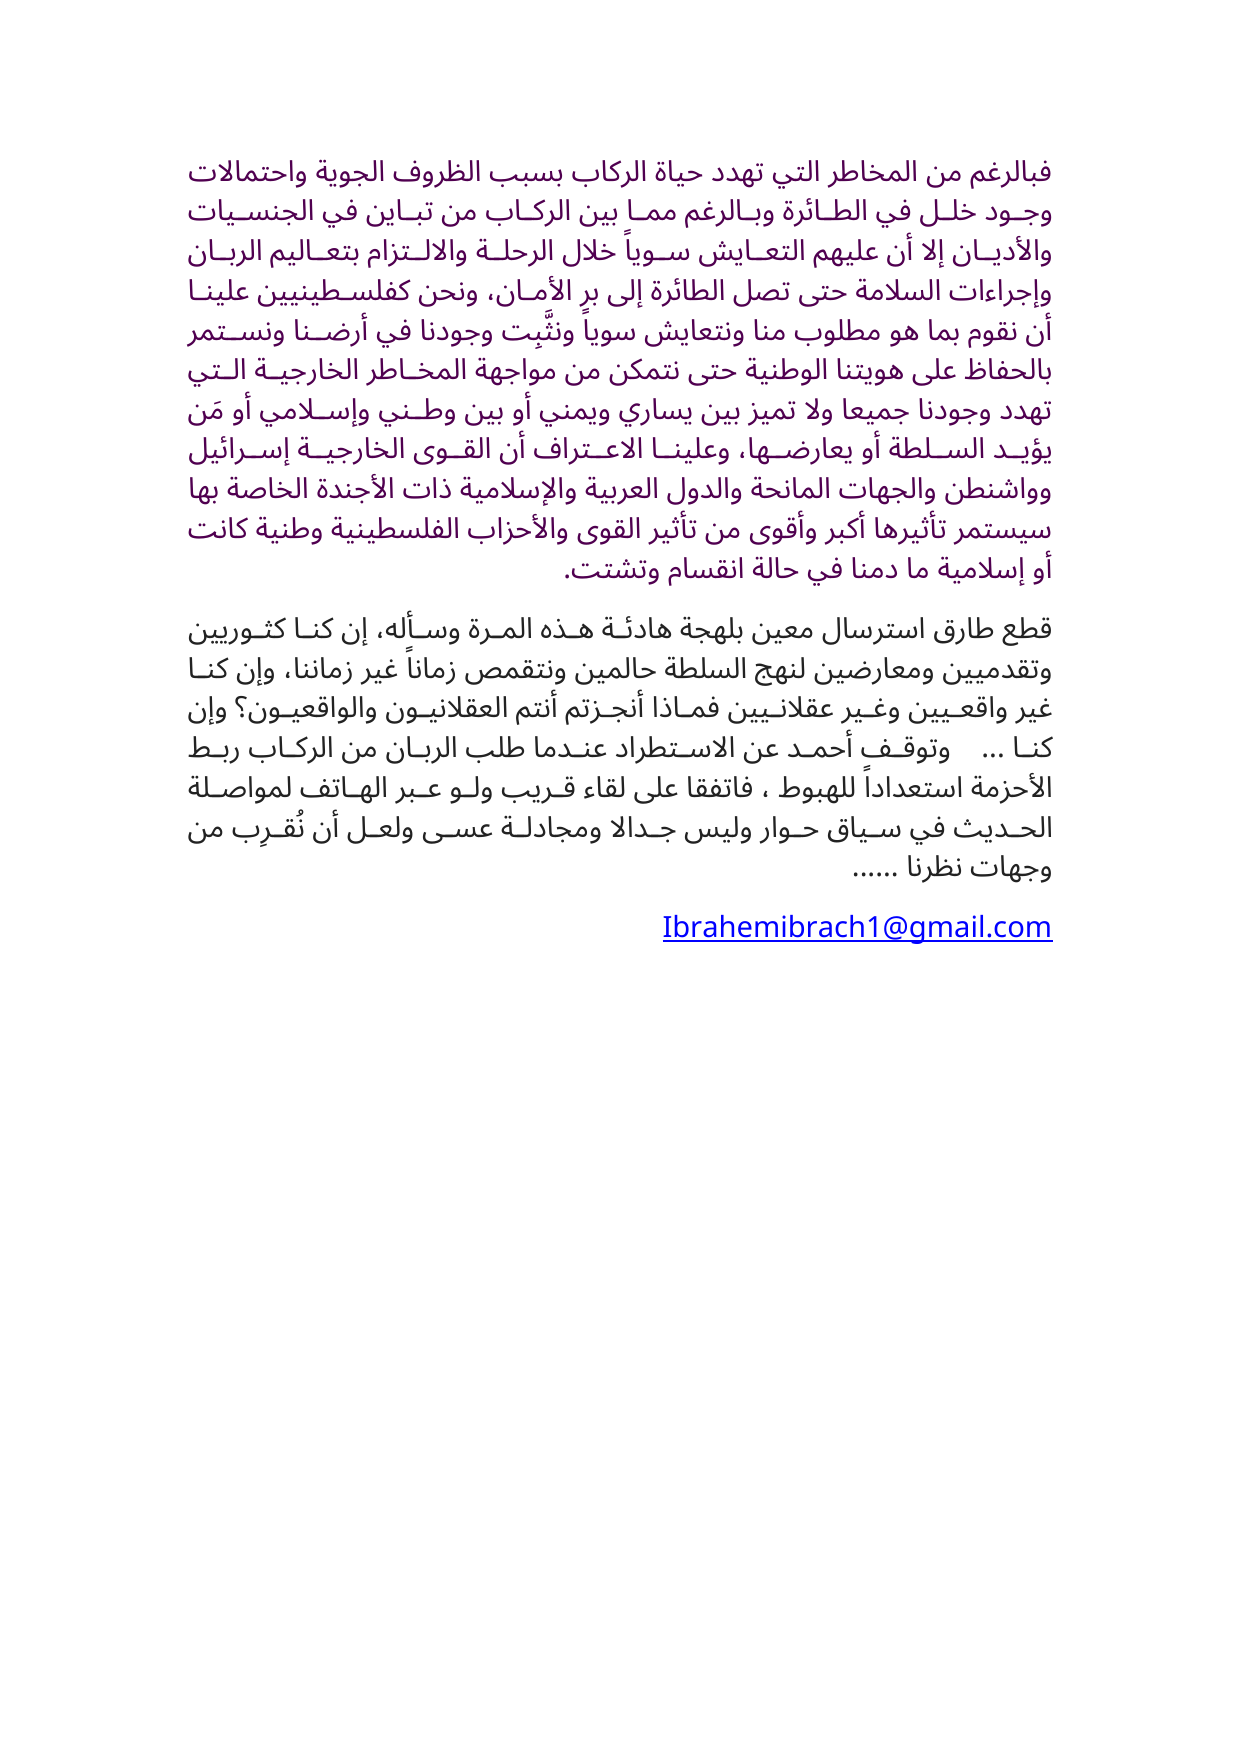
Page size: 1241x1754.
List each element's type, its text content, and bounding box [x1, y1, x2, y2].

text واصل معين ما انقطع من حديث قبل ركوب الطائرة قائلاً يا صديقي لا تظن أنني سعيد نفسياً في موقعي في السلطة بل أقول لك بصراحة أنه وبالرغم من وجود كثير من الفاسدين والانتهازيين وغير الوطنيين في مراكز متقدمة في السلطة إلا أنه في المقابل يوجد آخرون ممن أعرفهم غير راضين عما آلت إليه أمور السلطة وحال الشعب ويناضلون من أجل الوطن ومن أجل تغيير وظيفة ودور السلطة، يا صديقي كلنا كفلسطينيين حالنا كحال ركاب هذه الطائرة، فبالرغم من المخاطر التي تهدد حياة الركاب بسبب الظروف الجوية واحتمالات وجود خلل في الطائرة وبالرغم مما بين الركاب من تباين في الجنسيات والأديان إلا أن عليهم التعايش سوياً خلال الرحلة والالتزام بتعاليم الربان وإجراءات السلامة حتى تصل الطائرة إلى بر الأمان، ونحن كفلسطينيين علينا أن نقوم بما هو مطلوب منا ونتعايش سوياً ونثَّبِت وجودنا في أرضنا ونستمر بالحفاظ على هويتنا الوطنية حتى نتمكن من مواجهة المخاطر الخارجية التي تهدد وجودنا جميعا ولا تميز بين يساري ويمني أو بين وطني وإسلامي أو مَن يؤيد السلطة أو يعارضها، وعلينا الاعتراف أن القوى الخارجية إسرائيل وواشنطن والجهات المانحة والدول العربية والإسلامية ذات الأجندة الخاصة بها سيستمر تأثيرها أكبر وأقوى من تأثير القوى والأحزاب الفلسطينية وطنية كانت أو إسلامية ما دمنا في حالة انقسام وتشتت. [187, 347, 1053, 587]
text Ibrahemibrach1@gmail.com [187, 906, 1053, 946]
text قطع طارق استرسال معين بلهجة هادئة هذه المرة وسأله، إن كنا كثوريين وتقدميين ومعارضين لنهج السلطة حالمين ونتقمص زماناً غير زماننا، وإن كنا غير واقعيين وغير عقلانيين فماذا أنجزتم أنتم العقلانيون والواقعيون؟ وإن كنا ... وتوقف أحمد عن الاستطراد عندما طلب الربان من الركاب ربط الأحزمة استعداداً للهبوط ، فاتفقا على لقاء قريب ولو عبر الهاتف لمواصلة الحديث في سياق حوار وليس جدالا ومجادلة عسى ولعل أن نُقرِب من وجهات نظرنا ...... [187, 607, 1053, 885]
